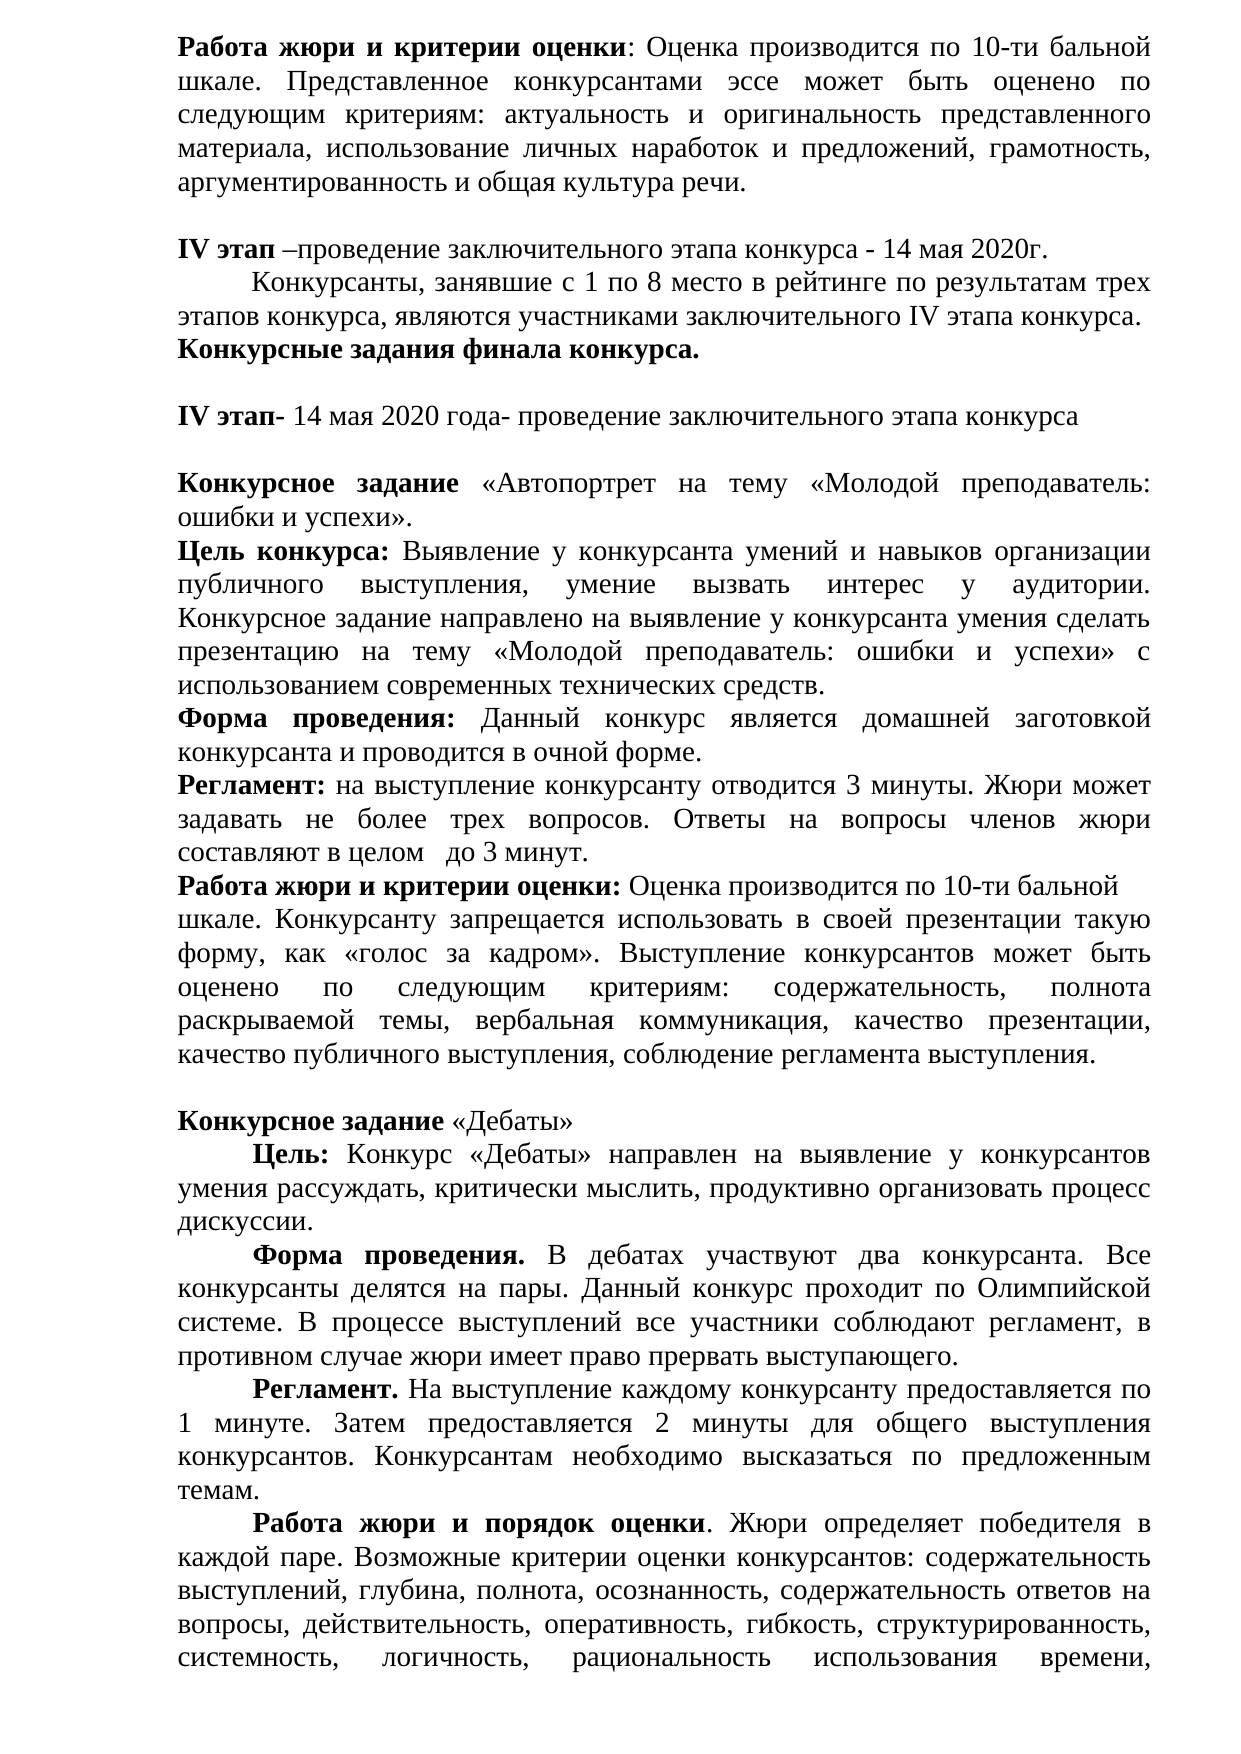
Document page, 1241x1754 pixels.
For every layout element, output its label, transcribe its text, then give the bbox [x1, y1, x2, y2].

text Форма проведения: Данный конкурс является домашней заготовкой конкурсанта и проводится в очной форме. [177, 700, 1152, 767]
list IV этап –проведение заключительного этапа конкурса - 14 мая 2020г. [177, 231, 1152, 264]
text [177, 1505, 1152, 1673]
text Работа жюри и критерии оценки: Оценка производится по 10-ти бальной [177, 868, 1152, 902]
text шкале. Конкурсанту запрещается использовать в своей презентации такую форму, как «голос за кадром». Выступление конкурсантов может быть оценено по следующим критериям: содержательность, полнота раскрываемой темы, вербальная коммуникация, качество презентации, качество публичного выступления, соблюдение регламента выступления. [177, 902, 1152, 1069]
text Конкурсное задание «Автопортрет на тему «Молодой преподаватель: ошибки и успехи». [177, 466, 1152, 533]
text Цель: Конкурс «Дебаты» направлен на выявление у конкурсантов умения рассуждать, критически мыслить, продуктивно организовать процесс дискуссии. [177, 1136, 1152, 1237]
text Работа жюри и критерии оценки: Оценка производится по 10-ти бальной шкале. Представленное конкурсантами эссе может быть оценено по следующим критериям: актуальность и оригинальность представленного материала, использование личных наработок и предложений, грамотность, аргументированность и общая культура речи. [177, 29, 1152, 197]
text Конкурсные задания финала конкурса. [177, 331, 1152, 365]
text Конкурсное задание «Дебаты» [177, 1103, 1152, 1136]
text Форма проведения. В дебатах участвуют два конкурсанта. Все конкурсанты делятся на пары. Данный конкурс проходит по Олимпийской системе. В процессе выступлений все участники соблюдают регламент, в противном случае жюри имеет право прервать выступающего. [177, 1237, 1152, 1371]
text Регламент: на выступление конкурсанту отводится 3 минуты. Жюри может задавать не более трех вопросов. Ответы на вопросы членов жюри составляют в целом до 3 минут. [177, 767, 1152, 868]
list IV этап- 14 мая 2020 года- проведение заключительного этапа конкурса [177, 398, 1152, 432]
text Цель конкурса: Выявление у конкурсанта умений и навыков организации публичного выступления, умение вызвать интерес у аудитории. Конкурсное задание направлено на выявление у конкурсанта умения сделать презентацию на тему «Молодой преподаватель: ошибки и успехи» с использованием современных технических средств. [177, 533, 1152, 700]
text Конкурсанты, занявшие с 1 по 8 место в рейтинге по результатам трех этапов конкурса, являются участниками заключительного IV этапа конкурса. [177, 264, 1152, 331]
text Регламент. На выступление каждому конкурсанту предоставляется по 1 минуте. Затем предоставляется 2 минуты для общего выступления конкурсантов. Конкурсантам необходимо высказаться по предложенным темам. [177, 1371, 1152, 1505]
